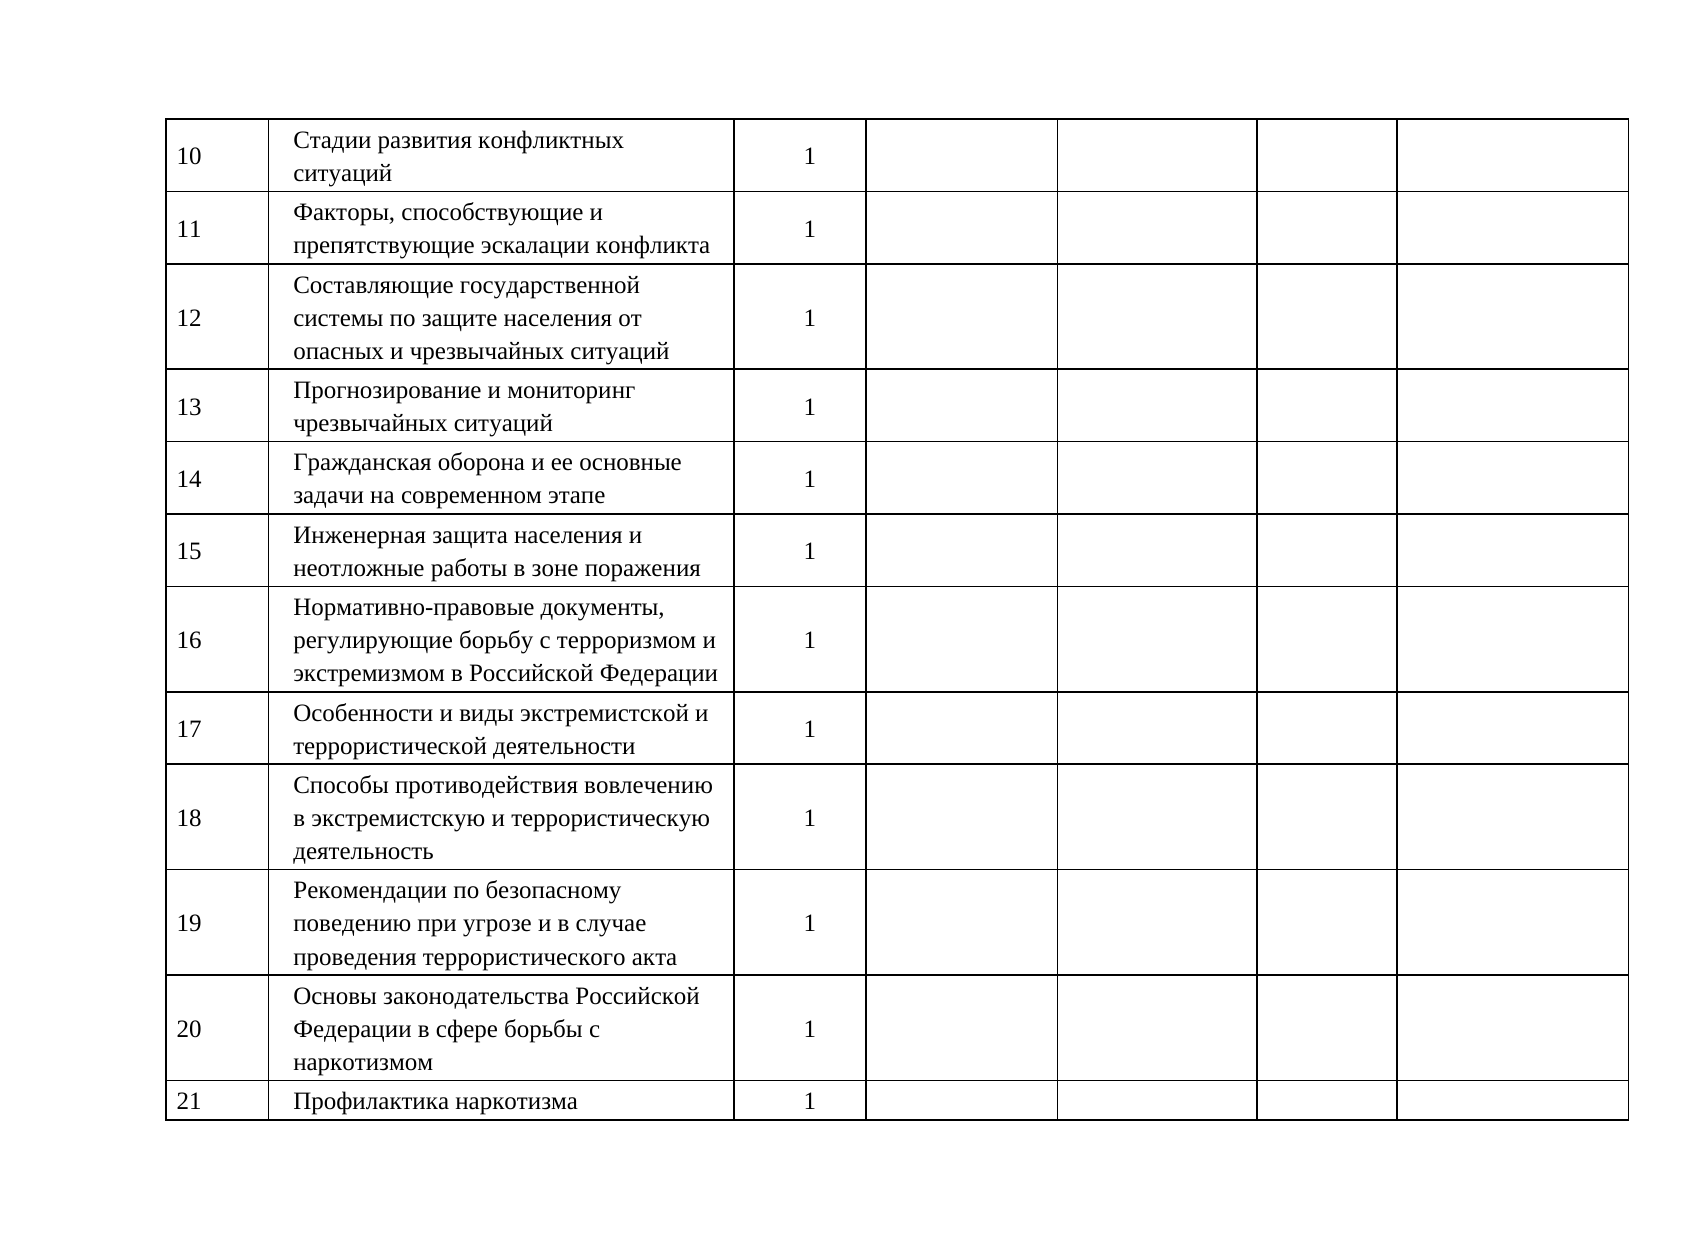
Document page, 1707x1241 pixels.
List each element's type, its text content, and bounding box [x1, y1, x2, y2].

table_cell 1 [735, 515, 865, 586]
table_cell [1398, 120, 1628, 191]
table_cell [1398, 870, 1628, 974]
table_cell 10 [167, 120, 268, 191]
table_cell 12 [167, 265, 268, 368]
table_cell [1058, 515, 1256, 586]
table_cell 1 [735, 870, 865, 974]
table_cell [1058, 976, 1256, 1079]
table_cell 18 [167, 765, 268, 869]
table_cell [1398, 693, 1628, 763]
table_cell 1 [735, 1081, 865, 1119]
table_cell [1058, 693, 1256, 763]
table_cell [1258, 370, 1396, 441]
table_cell [1258, 765, 1396, 869]
table_cell Способы противодействия вовлечению в экстремистскую и террористическую деятельность [269, 765, 733, 869]
table_cell 1 [735, 587, 865, 691]
table_cell 1 [735, 192, 865, 263]
table_cell [1398, 442, 1628, 513]
table_cell [1258, 515, 1396, 586]
table_cell 1 [735, 120, 865, 191]
table_cell [1058, 870, 1256, 974]
table_cell [1258, 442, 1396, 513]
table_cell Гражданская оборона и ее основные задачи на современном этапе [269, 442, 733, 513]
table_cell 1 [735, 976, 865, 1079]
table_cell [1398, 765, 1628, 869]
table_cell [867, 693, 1057, 763]
table_cell Прогнозирование и мониторинг чрезвычайных ситуаций [269, 370, 733, 441]
table_cell 1 [735, 265, 865, 368]
table_cell Инженерная защита населения и неотложные работы в зоне поражения [269, 515, 733, 586]
table_cell [1398, 265, 1628, 368]
table_cell 1 [735, 442, 865, 513]
table_cell [1058, 370, 1256, 441]
table_cell 1 [735, 765, 865, 869]
table_cell Стадии развития конфликтных ситуаций [269, 120, 733, 191]
table_cell [1058, 442, 1256, 513]
table_cell [867, 265, 1057, 368]
table_cell [1058, 1081, 1256, 1119]
table_cell [1058, 120, 1256, 191]
table_cell 17 [167, 693, 268, 763]
table_cell [1058, 765, 1256, 869]
table_cell [1258, 265, 1396, 368]
table_cell [1258, 192, 1396, 263]
table_cell [1058, 192, 1256, 263]
table_cell [1058, 265, 1256, 368]
table_cell [1258, 976, 1396, 1079]
table_cell [867, 765, 1057, 869]
table_cell 20 [167, 976, 268, 1079]
table_cell [1258, 587, 1396, 691]
table_cell [1398, 192, 1628, 263]
table_cell [867, 587, 1057, 691]
table_cell [1398, 515, 1628, 586]
table_cell Факторы, способствующие и препятствующие эскалации конфликта [269, 192, 733, 263]
table_cell [867, 370, 1057, 441]
table_cell 14 [167, 442, 268, 513]
table_cell [1058, 587, 1256, 691]
table_cell 1 [735, 370, 865, 441]
table_cell 21 [167, 1081, 268, 1119]
table_cell 19 [167, 870, 268, 974]
table_cell Нормативно-правовые документы, регулирующие борьбу с терроризмом и экстремизмом в Российской Федерации [269, 587, 733, 691]
table_cell 16 [167, 587, 268, 691]
table_cell [867, 976, 1057, 1079]
table_cell 15 [167, 515, 268, 586]
table_cell Особенности и виды экстремистской и террористической деятельности [269, 693, 733, 763]
table_cell [1258, 693, 1396, 763]
table_cell [867, 515, 1057, 586]
table_cell [1398, 1081, 1628, 1119]
table_cell [1258, 120, 1396, 191]
table_cell Основы законодательства Российской Федерации в сфере борьбы с наркотизмом [269, 976, 733, 1079]
table_cell [1398, 370, 1628, 441]
table_cell [1398, 587, 1628, 691]
table_cell 1 [735, 693, 865, 763]
table_cell Составляющие государственной системы по защите населения от опасных и чрезвычайных ситуаций [269, 265, 733, 368]
table_cell [1398, 976, 1628, 1079]
table_cell [1258, 870, 1396, 974]
table_cell Профилактика наркотизма [269, 1081, 733, 1119]
table_cell [867, 120, 1057, 191]
table_cell [867, 1081, 1057, 1119]
table_cell [1258, 1081, 1396, 1119]
table_cell 11 [167, 192, 268, 263]
table_cell Рекомендации по безопасному поведению при угрозе и в случае проведения террористического акта [269, 870, 733, 974]
table_cell [867, 870, 1057, 974]
table_cell [867, 192, 1057, 263]
table_cell 13 [167, 370, 268, 441]
table_cell [867, 442, 1057, 513]
